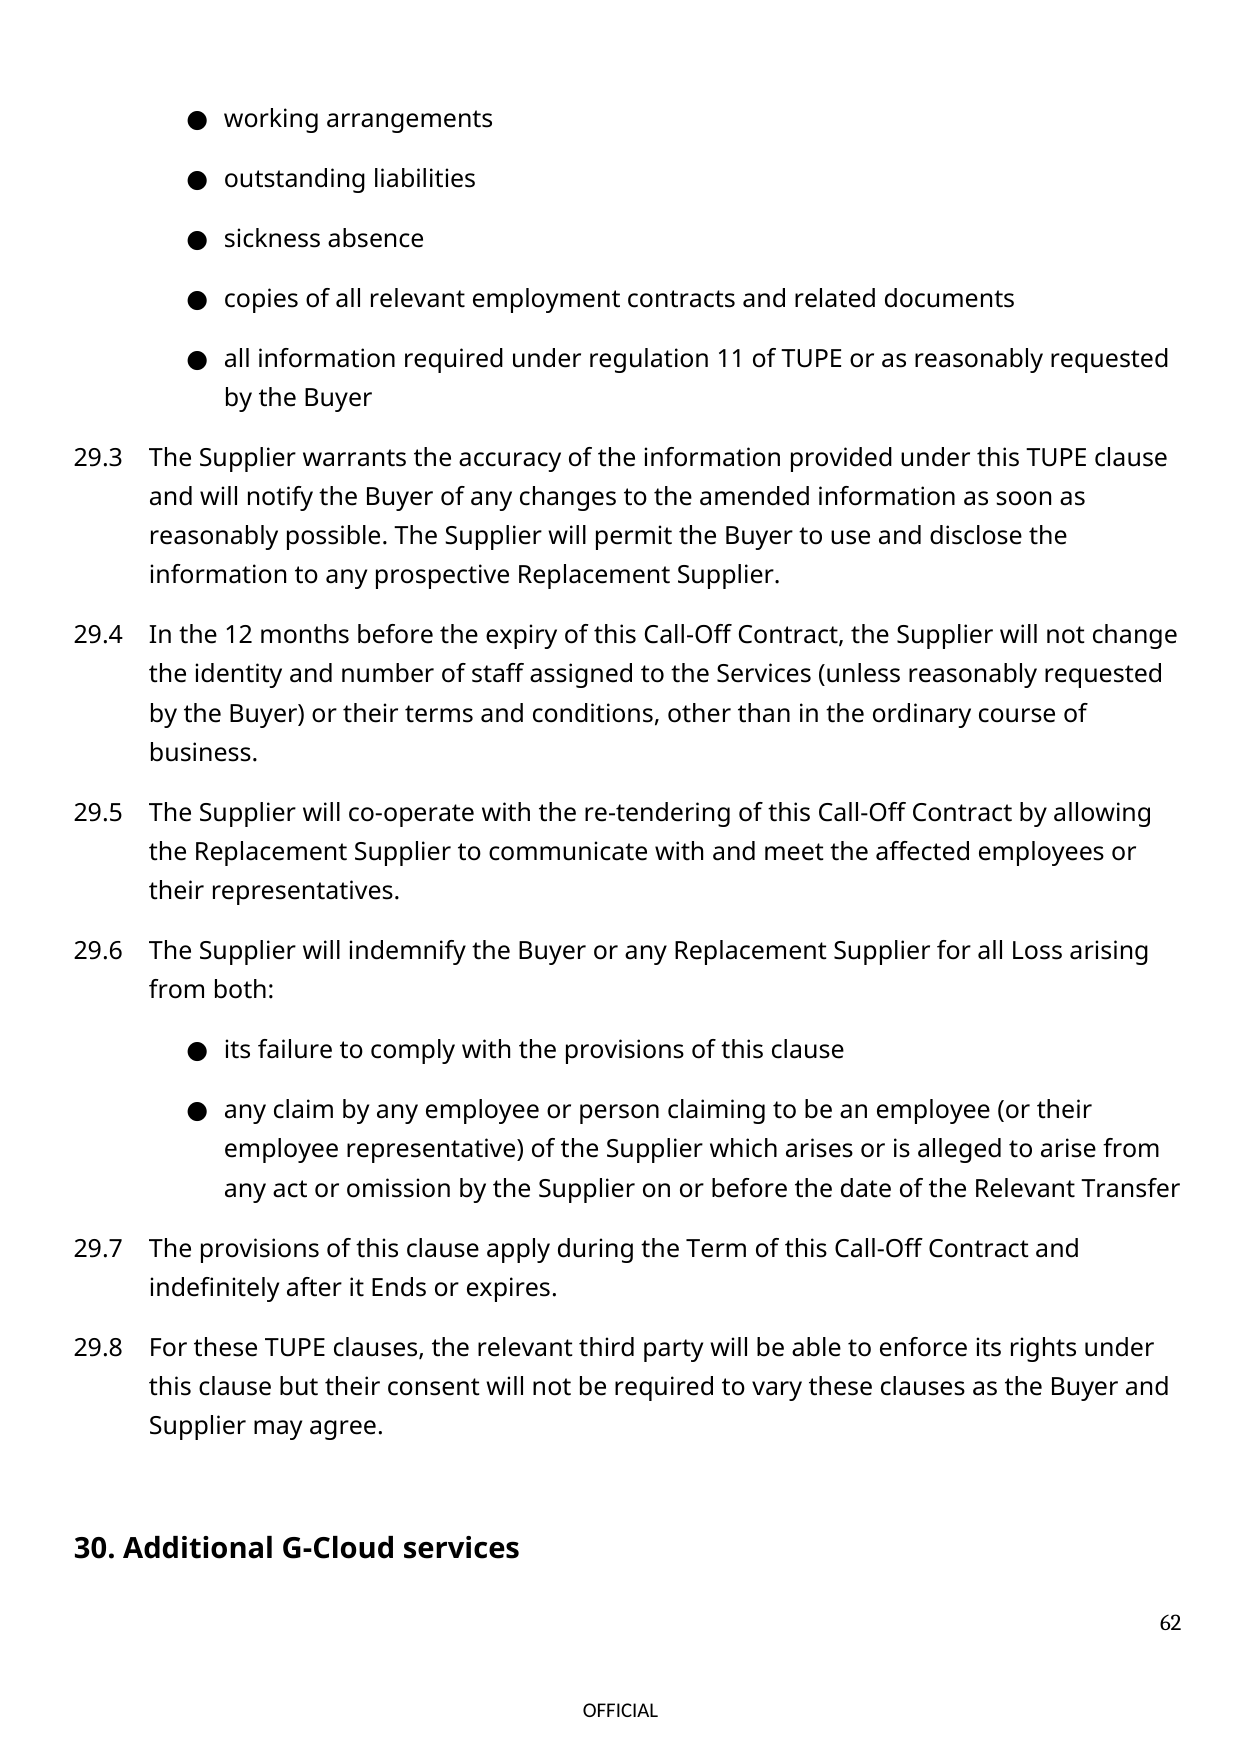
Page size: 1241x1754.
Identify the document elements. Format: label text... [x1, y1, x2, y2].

list The Supplier will indemnify the Buyer or any Replacement Supplier for all Loss arising from both: [73, 933, 1181, 1006]
list The Supplier will co-operate with the re-tendering of this Call-Off Contract by allowing the Replacement Supplier to communicate with and meet the affected employees or their representatives. [73, 794, 1181, 907]
list copies of all relevant employment contracts and related documents [186, 280, 1181, 314]
list For these TUPE clauses, the relevant third party will be able to enforce its rights under this clause but their consent will not be required to vary these clauses as the Buyer and Supplier may agree. [73, 1329, 1181, 1442]
list The Supplier warrants the accuracy of the information provided under this TUPE clause and will notify the Buyer of any changes to the amended information as soon as reasonably possible. The Supplier will permit the Buyer to use and disclose the information to any prospective Replacement Supplier. [73, 439, 1181, 591]
list sickness absence [186, 220, 1181, 254]
list all information required under regulation 11 of TUPE or as reasonably requested by the Buyer [186, 340, 1181, 413]
list In the 12 months before the expiry of this Call-Off Contract, the Supplier will not change the identity and number of staff assigned to the Services (unless reasonably requested by the Buyer) or their terms and conditions, other than in the ordinary course of business. [73, 617, 1181, 768]
list The provisions of this clause apply during the Term of this Call-Off Contract and indefinitely after it Ends or expires. [73, 1230, 1181, 1303]
list any claim by any employee or person claiming to be an employee (or their employee representative) of the Supplier which arises or is alleged to arise from any act or omission by the Supplier on or before the date of the Relevant Transfer [186, 1092, 1181, 1204]
subtitle 30. Additional G-Cloud services [74, 1528, 1181, 1567]
list outstanding liabilities [186, 160, 1181, 194]
list working arrangements [186, 100, 1181, 134]
list its failure to comply with the provisions of this clause [186, 1032, 1181, 1066]
